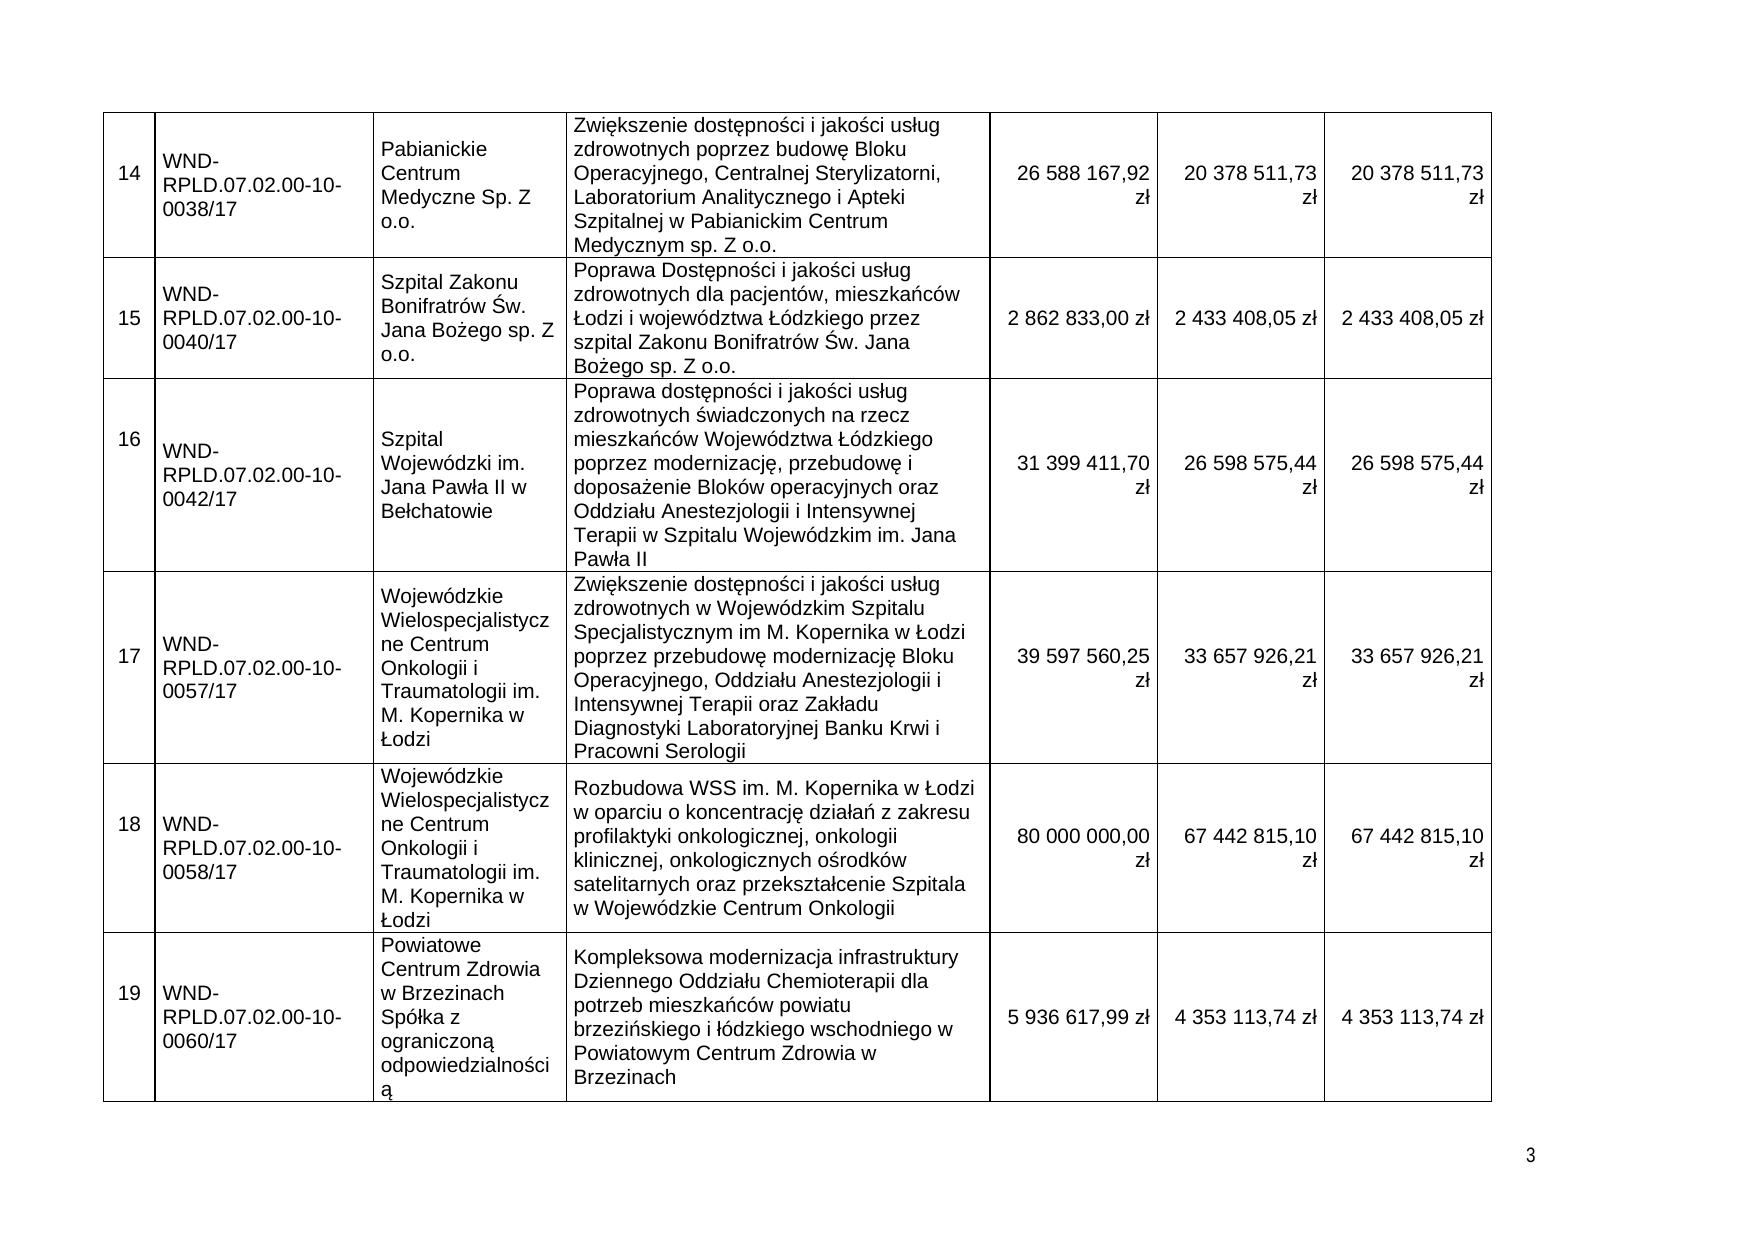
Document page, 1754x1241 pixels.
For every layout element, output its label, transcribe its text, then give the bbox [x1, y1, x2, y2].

table_cell 31 399 411,70 zł [991, 379, 1157, 571]
table_cell Szpital Wojewódzki im. Jana Pawła II w Bełchatowie [374, 379, 566, 571]
table_cell WND-RPLD.07.02.00-10-0038/17 [156, 113, 373, 257]
table_cell Szpital Zakonu Bonifratrów Św. Jana Bożego sp. Z o.o. [374, 258, 566, 378]
table_cell 20 378 511,73 zł [1325, 113, 1491, 257]
table_cell 15 [104, 258, 154, 378]
table_cell 67 442 815,10 zł [1325, 764, 1491, 932]
table_cell 67 442 815,10 zł [1158, 764, 1324, 932]
table_cell WND-RPLD.07.02.00-10-0060/17 [156, 933, 373, 1101]
table_cell WND-RPLD.07.02.00-10-0040/17 [156, 258, 373, 378]
table_cell 26 588 167,92 zł [991, 113, 1157, 257]
table_cell 20 378 511,73 zł [1158, 113, 1324, 257]
table_cell 4 353 113,74 zł [1158, 933, 1324, 1101]
table_cell 19 [104, 933, 154, 1101]
table_cell Powiatowe Centrum Zdrowia w Brzezinach Spółka z ograniczoną odpowiedzialnością [374, 933, 566, 1101]
table_cell 26 598 575,44 zł [1158, 379, 1324, 571]
table_cell 4 353 113,74 zł [1325, 933, 1491, 1101]
table_cell 2 862 833,00 zł [991, 258, 1157, 378]
table_cell Pabianickie Centrum Medyczne Sp. Z o.o. [374, 113, 566, 257]
table_cell Poprawa dostępności i jakości usług zdrowotnych świadczonych na rzecz mieszkańców Województwa Łódzkiego poprzez modernizację, przebudowę i doposażenie Bloków operacyjnych oraz Oddziału Anestezjologii i Intensywnej Terapii w Szpitalu Wojewódzkim im. Jana Pawła II [567, 379, 989, 571]
table_cell WND-RPLD.07.02.00-10-0057/17 [156, 572, 373, 763]
table_cell Zwiększenie dostępności i jakości usług zdrowotnych w Wojewódzkim Szpitalu Specjalistycznym im M. Kopernika w Łodzi poprzez przebudowę modernizację Bloku Operacyjnego, Oddziału Anestezjologii i Intensywnej Terapii oraz Zakładu Diagnostyki Laboratoryjnej Banku Krwi i Pracowni Serologii [567, 572, 989, 763]
table_cell Rozbudowa WSS im. M. Kopernika w Łodzi w oparciu o koncentrację działań z zakresu profilaktyki onkologicznej, onkologii klinicznej, onkologicznych ośrodków satelitarnych oraz przekształcenie Szpitala w Wojewódzkie Centrum Onkologii [567, 764, 989, 932]
table_cell 33 657 926,21 zł [1158, 572, 1324, 763]
table_cell WND-RPLD.07.02.00-10-0042/17 [156, 379, 373, 571]
table_cell Zwiększenie dostępności i jakości usług zdrowotnych poprzez budowę Bloku Operacyjnego, Centralnej Sterylizatorni, Laboratorium Analitycznego i Apteki Szpitalnej w Pabianickim Centrum Medycznym sp. Z o.o. [567, 113, 989, 257]
table_cell WND-RPLD.07.02.00-10-0058/17 [156, 764, 373, 932]
table_cell Wojewódzkie Wielospecjalistyczne Centrum Onkologii i Traumatologii im. M. Kopernika w Łodzi [374, 572, 566, 763]
table_cell 80 000 000,00 zł [991, 764, 1157, 932]
table_cell Poprawa Dostępności i jakości usług zdrowotnych dla pacjentów, mieszkańców Łodzi i województwa Łódzkiego przez szpital Zakonu Bonifratrów Św. Jana Bożego sp. Z o.o. [567, 258, 989, 378]
table_cell Wojewódzkie Wielospecjalistyczne Centrum Onkologii i Traumatologii im. M. Kopernika w Łodzi [374, 764, 566, 932]
table_cell 16 [104, 379, 154, 571]
table_cell 5 936 617,99 zł [991, 933, 1157, 1101]
table_cell 18 [104, 764, 154, 932]
table_cell 17 [104, 572, 154, 763]
table_cell 39 597 560,25 zł [991, 572, 1157, 763]
table_cell 14 [104, 113, 154, 257]
table_cell 26 598 575,44 zł [1325, 379, 1491, 571]
table_cell Kompleksowa modernizacja infrastruktury Dziennego Oddziału Chemioterapii dla potrzeb mieszkańców powiatu brzezińskiego i łódzkiego wschodniego w Powiatowym Centrum Zdrowia w Brzezinach [567, 933, 989, 1101]
table_cell 2 433 408,05 zł [1158, 258, 1324, 378]
table_cell 2 433 408,05 zł [1325, 258, 1491, 378]
table_cell 33 657 926,21 zł [1325, 572, 1491, 763]
